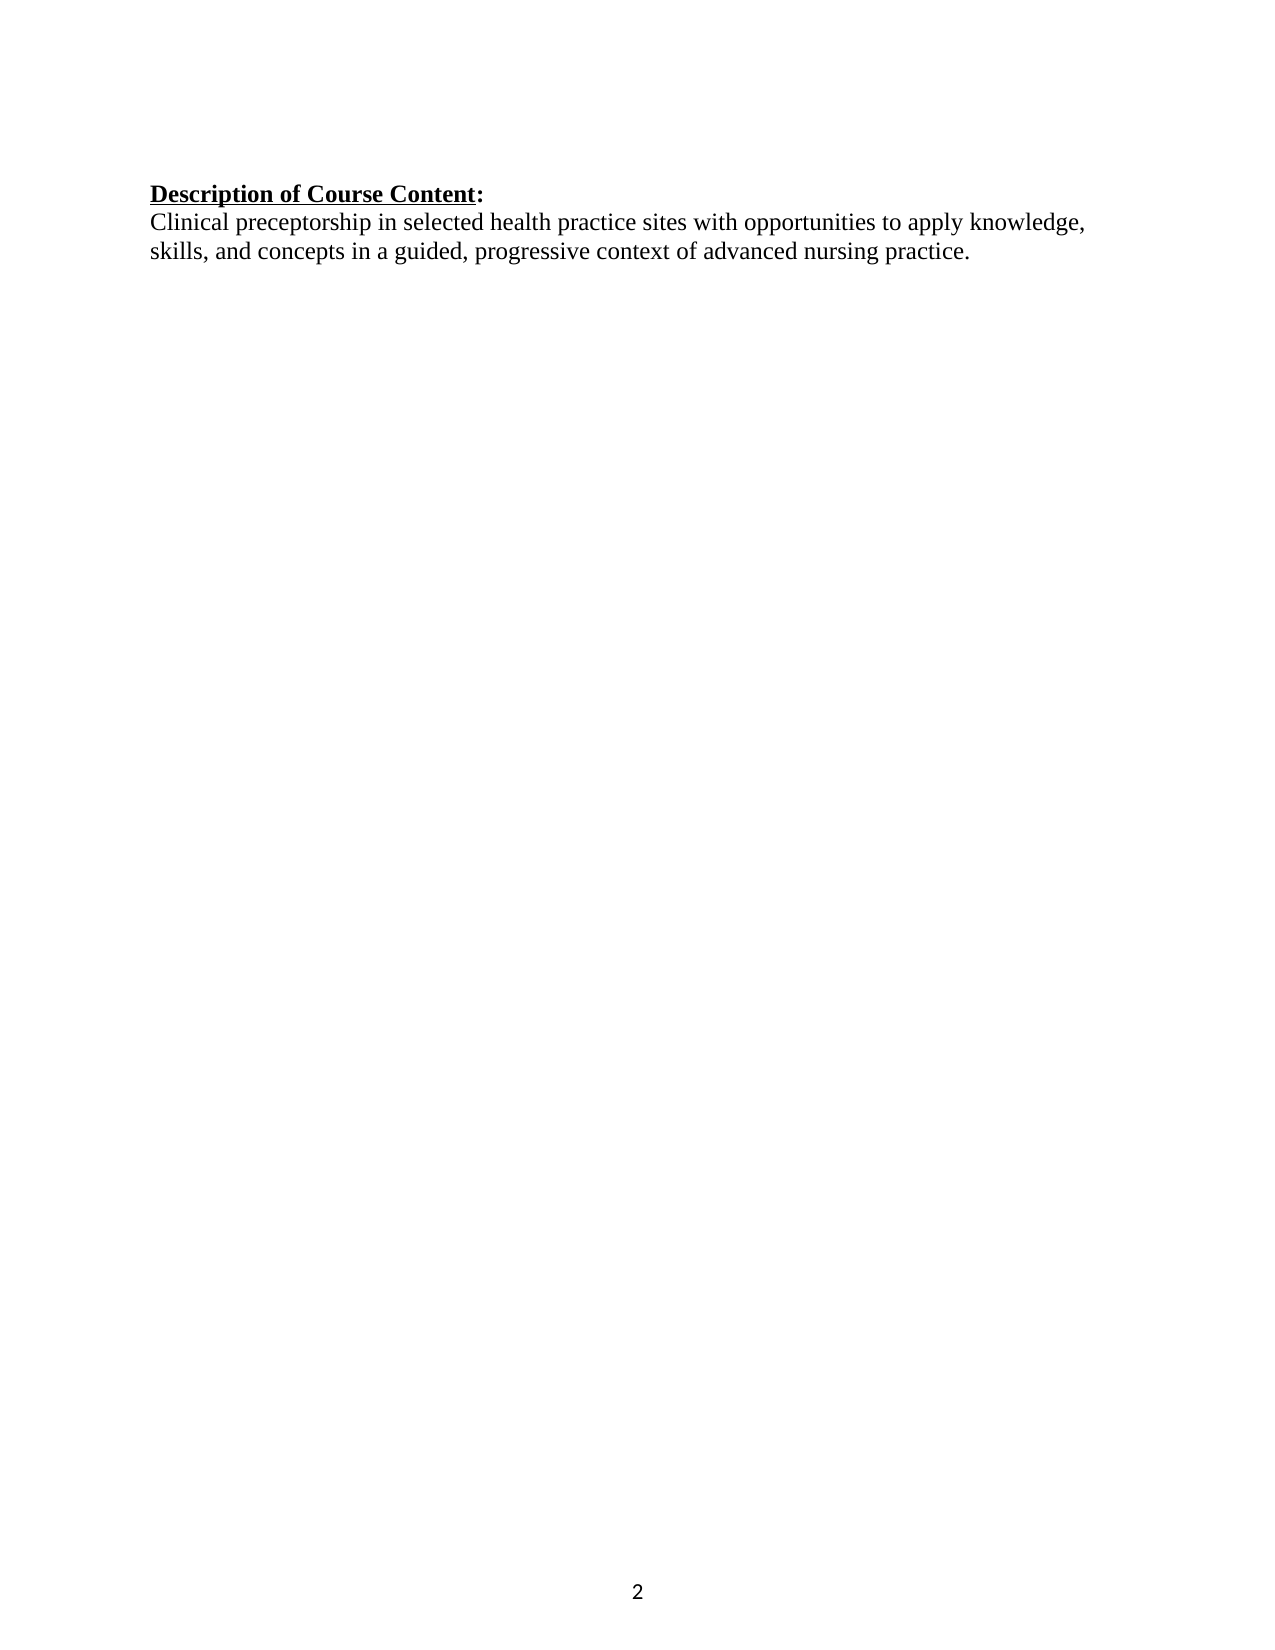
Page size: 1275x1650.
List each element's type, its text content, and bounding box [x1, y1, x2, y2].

text Clinical preceptorship in selected health practice sites with opportunities to apply knowledge, skills, and concepts in a guided, progressive context of advanced nursing practice. [150, 207, 1125, 265]
text Description of Course Content: [150, 179, 1125, 207]
